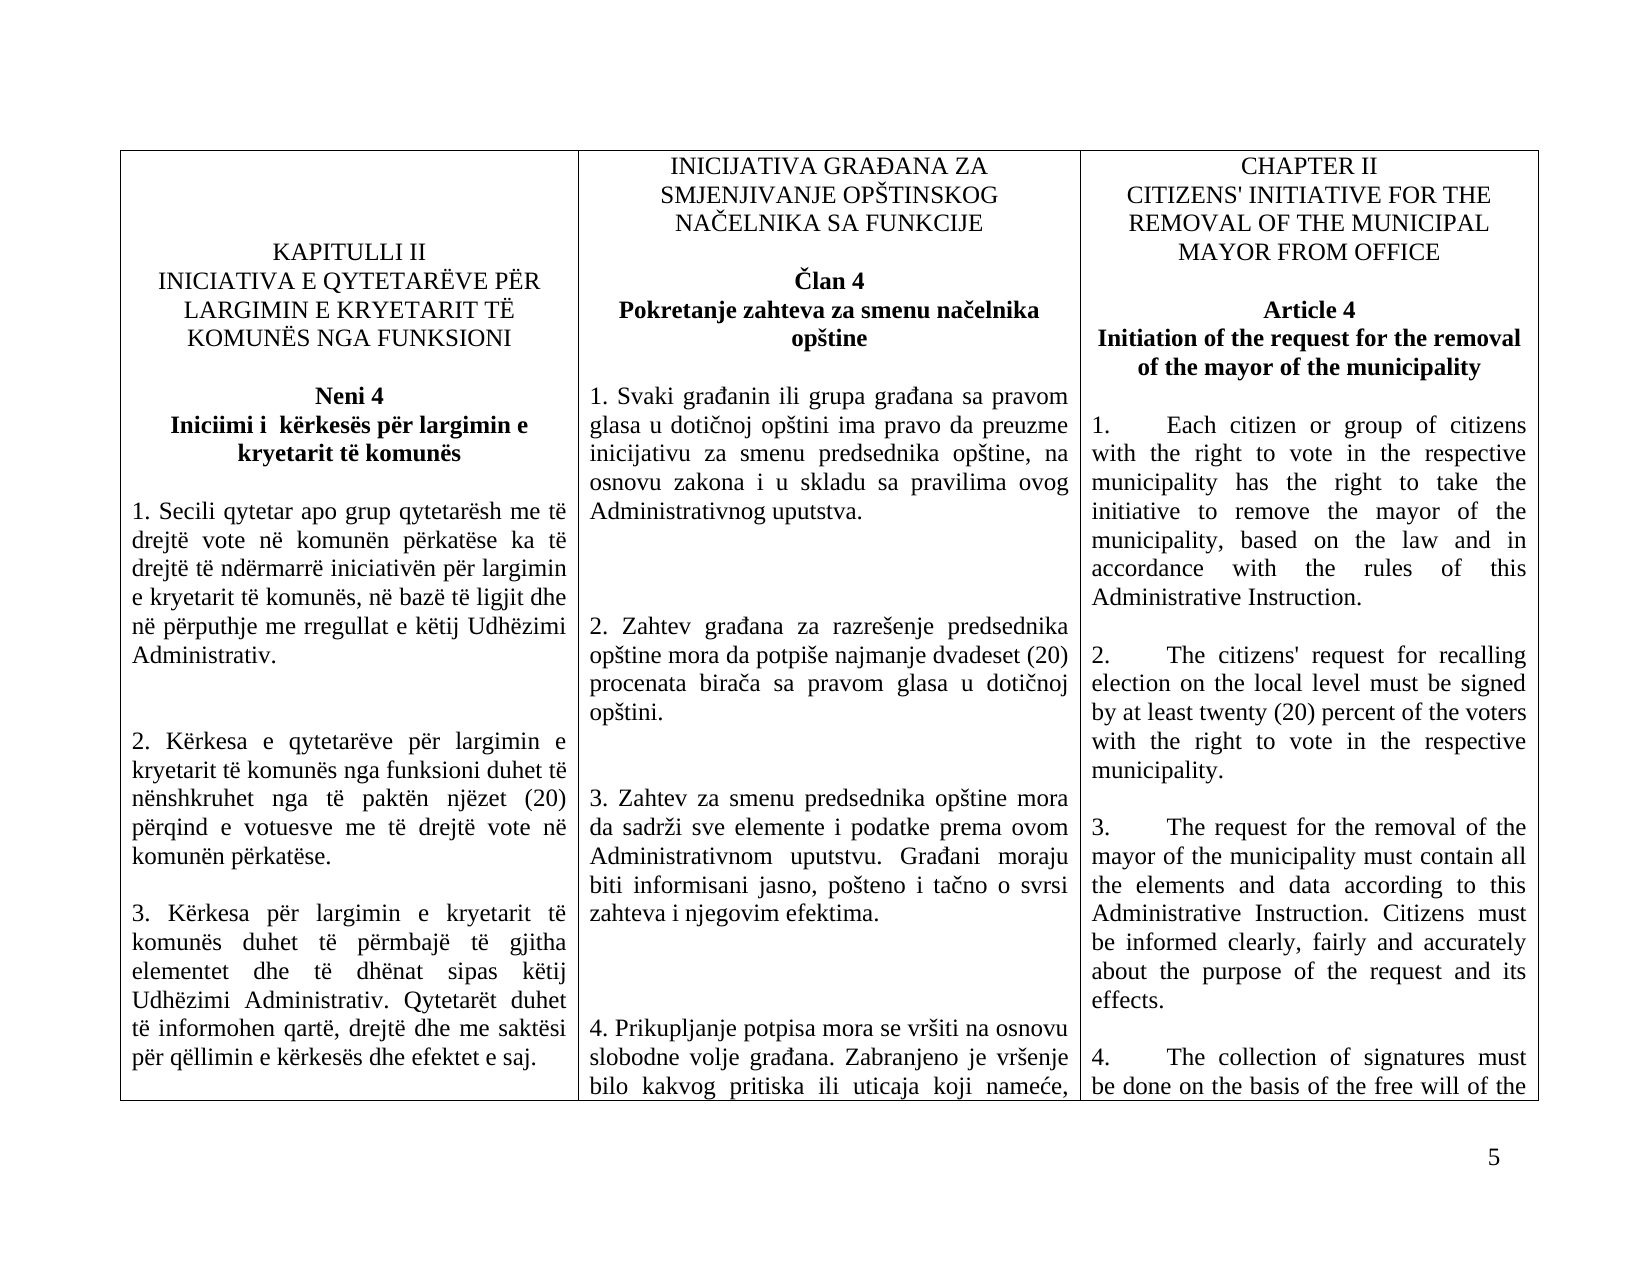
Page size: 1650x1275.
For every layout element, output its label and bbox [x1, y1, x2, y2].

table_header [579, 151, 1080, 1100]
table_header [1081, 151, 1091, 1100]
table_header [121, 151, 578, 1100]
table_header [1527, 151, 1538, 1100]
